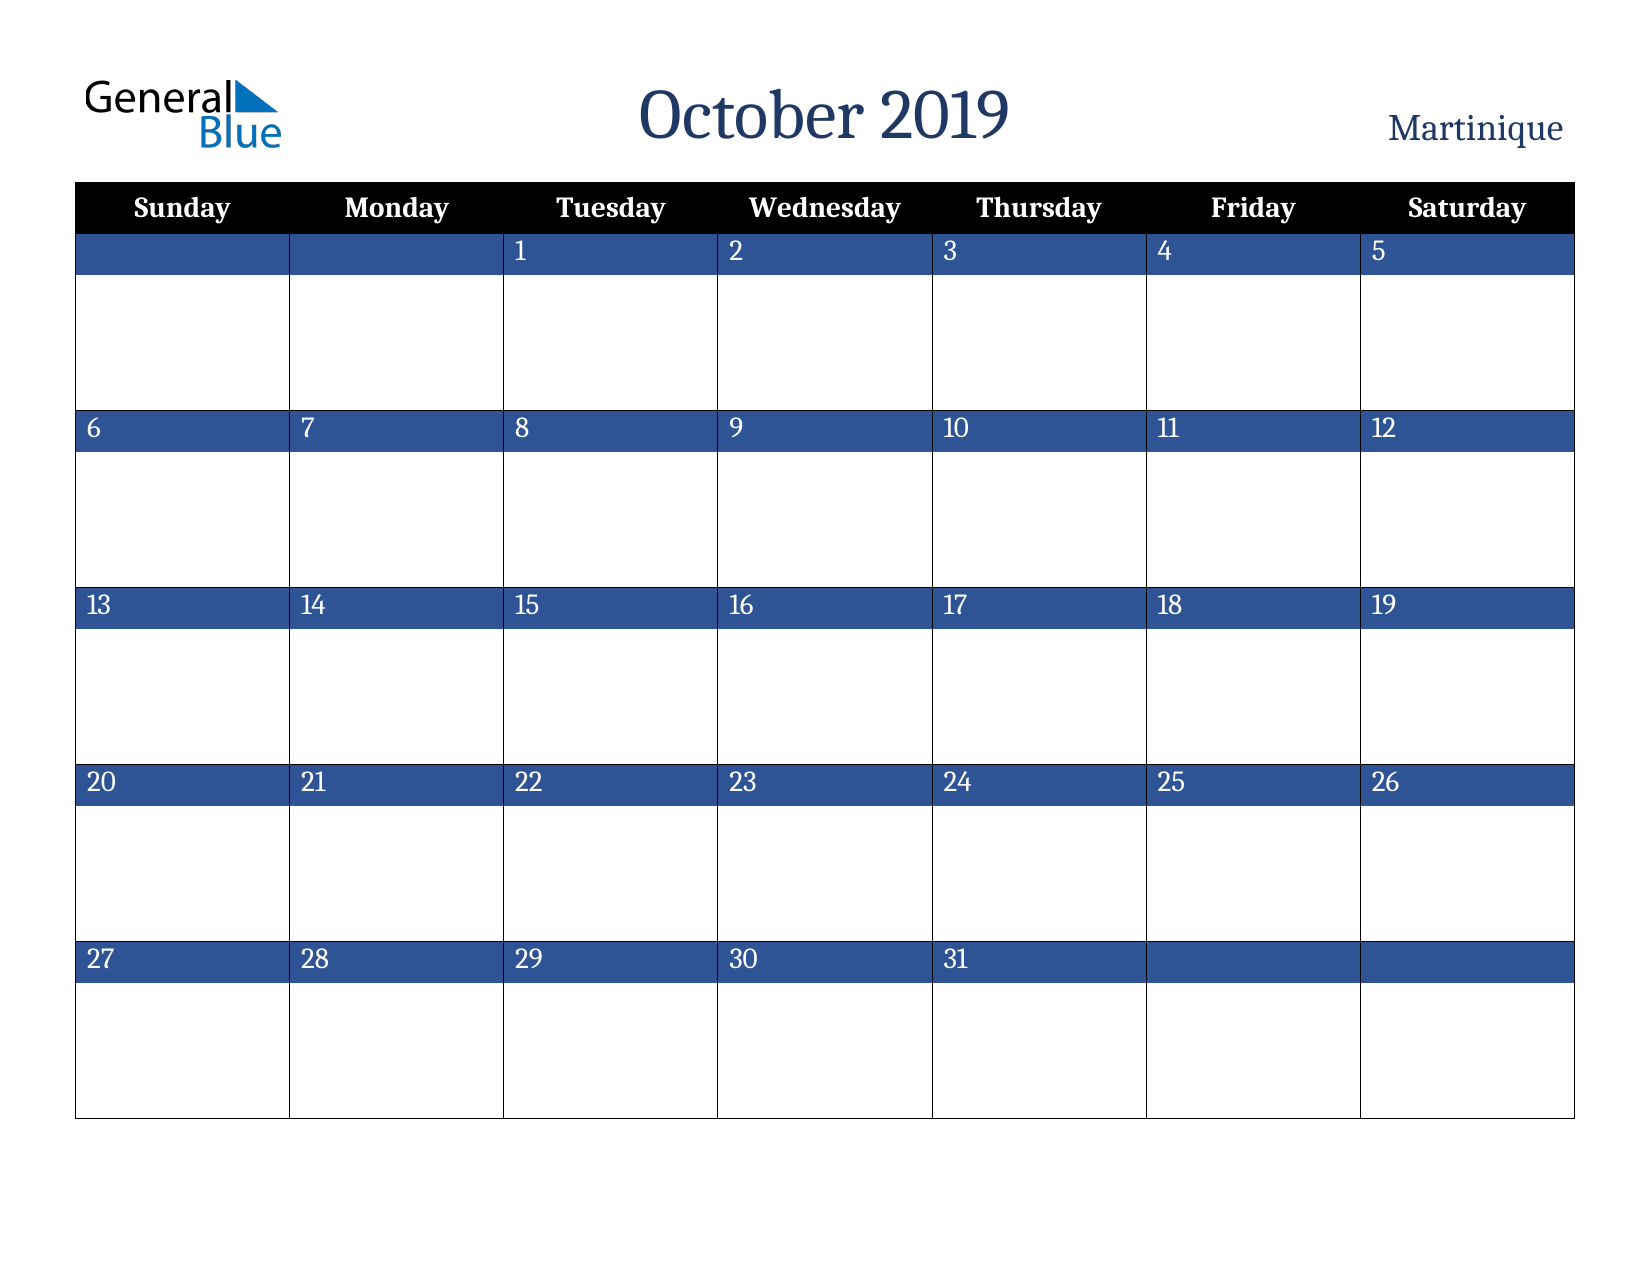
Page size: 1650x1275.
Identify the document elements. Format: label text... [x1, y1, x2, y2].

table_cell 16 [718, 588, 932, 629]
table_cell 6 [76, 411, 289, 452]
table_cell [290, 983, 503, 1118]
table_cell 14 [290, 588, 503, 629]
table_cell 21 [290, 765, 503, 806]
picture [86, 80, 281, 148]
table_cell [76, 983, 289, 1118]
table_cell 26 [1361, 765, 1574, 806]
table_cell [76, 452, 289, 587]
table_cell [1361, 452, 1574, 587]
table_cell [933, 275, 1146, 410]
table_cell 15 [504, 588, 717, 629]
table_header [76, 75, 503, 182]
table_cell Thursday [933, 183, 1146, 233]
table_cell 23 [718, 765, 932, 806]
table_cell 25 [1147, 765, 1360, 806]
table_cell [1361, 983, 1574, 1118]
table_cell [718, 452, 932, 587]
table_cell [1361, 275, 1574, 410]
table_cell 18 [1147, 588, 1360, 629]
table_cell [504, 629, 717, 764]
table_cell 10 [933, 411, 1146, 452]
table_cell [504, 983, 717, 1118]
table_cell [1361, 629, 1574, 764]
table_cell [1147, 942, 1360, 983]
table_cell 11 [1147, 411, 1360, 452]
table_header Martinique [1146, 75, 1574, 182]
table_cell 20 [76, 765, 289, 806]
table_header October 2019 [504, 75, 1146, 182]
table_cell 7 [290, 411, 503, 452]
table_cell [76, 806, 289, 941]
table_cell [504, 452, 717, 587]
table_cell Monday [290, 183, 503, 233]
table_cell 5 [1361, 234, 1574, 275]
table_cell [933, 629, 1146, 764]
table_cell 30 [718, 942, 932, 983]
table_cell Friday [1147, 183, 1360, 233]
table_cell 3 [933, 234, 1146, 275]
table_cell 4 [1147, 234, 1360, 275]
table_cell 27 [76, 942, 289, 983]
table_cell [290, 452, 503, 587]
table_cell [718, 806, 932, 941]
table_cell 12 [1361, 411, 1574, 452]
table_cell 31 [933, 942, 1146, 983]
table_cell 1 [504, 234, 717, 275]
table_cell 19 [1361, 588, 1574, 629]
table_cell Sunday [76, 183, 289, 233]
table_cell 2 [718, 234, 932, 275]
table_cell 13 [76, 588, 289, 629]
table_cell Wednesday [718, 183, 932, 233]
table_cell 9 [718, 411, 932, 452]
table_cell 17 [933, 588, 1146, 629]
table_cell [718, 983, 932, 1118]
table_cell [290, 629, 503, 764]
table_cell [1147, 806, 1360, 941]
table_cell [718, 629, 932, 764]
table_cell [504, 806, 717, 941]
table_cell [1361, 942, 1574, 983]
table_cell [1147, 452, 1360, 587]
table_cell 29 [504, 942, 717, 983]
table_cell [718, 275, 932, 410]
table_cell 28 [290, 942, 503, 983]
table_cell [1361, 806, 1574, 941]
table_cell [76, 234, 289, 275]
table_cell 22 [504, 765, 717, 806]
table_cell [290, 806, 503, 941]
table_cell [76, 275, 289, 410]
table_cell [933, 806, 1146, 941]
table_cell 24 [933, 765, 1146, 806]
table_cell [290, 275, 503, 410]
table_cell Saturday [1361, 183, 1574, 233]
table_cell [1147, 983, 1360, 1118]
table_cell [1147, 629, 1360, 764]
table_cell Tuesday [504, 183, 717, 233]
table_cell [933, 983, 1146, 1118]
table_cell [290, 234, 503, 275]
table_cell [933, 452, 1146, 587]
table_cell [504, 275, 717, 410]
table_cell 8 [504, 411, 717, 452]
table_cell [1147, 275, 1360, 410]
table_cell [76, 629, 289, 764]
